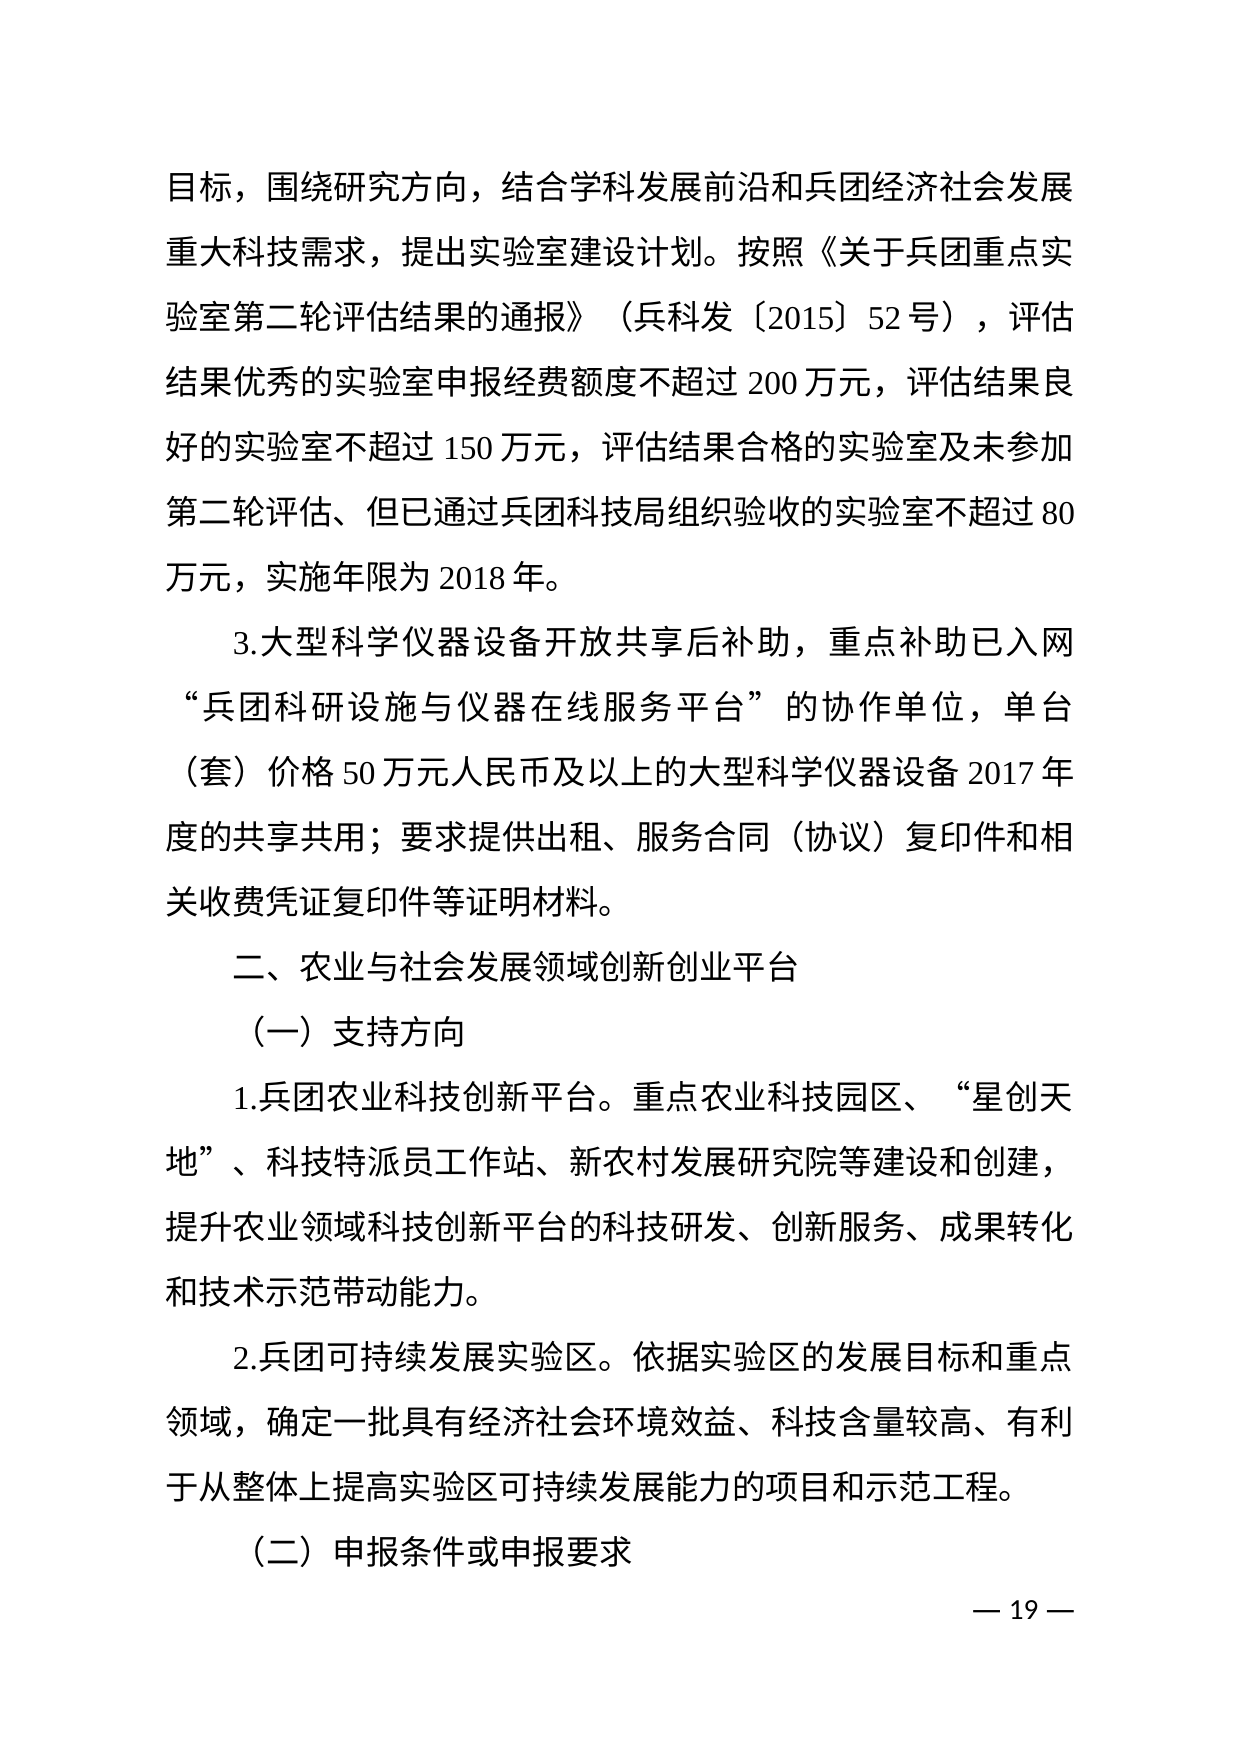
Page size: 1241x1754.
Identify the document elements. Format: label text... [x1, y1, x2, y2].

text 3.大型科学仪器设备开放共享后补助，重点补助已入网“兵团科研设施与仪器在线服务平台”的协作单位，单台（套）价格50万元人民币及以上的大型科学仪器设备2017年度的共享共用；要求提供出租、服务合同（协议）复印件和相关收费凭证复印件等证明材料。 [165, 608, 1075, 933]
text （二）申报条件或申报要求 [165, 1518, 1075, 1583]
text 二、农业与社会发展领域创新创业平台 [165, 933, 1075, 998]
text 1.兵团农业科技创新平台。重点农业科技园区、“星创天地”、科技特派员工作站、新农村发展研究院等建设和创建，提升农业领域科技创新平台的科技研发、创新服务、成果转化和技术示范带动能力。 [165, 1063, 1075, 1323]
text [165, 153, 1075, 608]
text （一）支持方向 [165, 998, 1075, 1063]
text 2.兵团可持续发展实验区。依据实验区的发展目标和重点领域，确定一批具有经济社会环境效益、科技含量较高、有利于从整体上提高实验区可持续发展能力的项目和示范工程。 [165, 1323, 1075, 1518]
